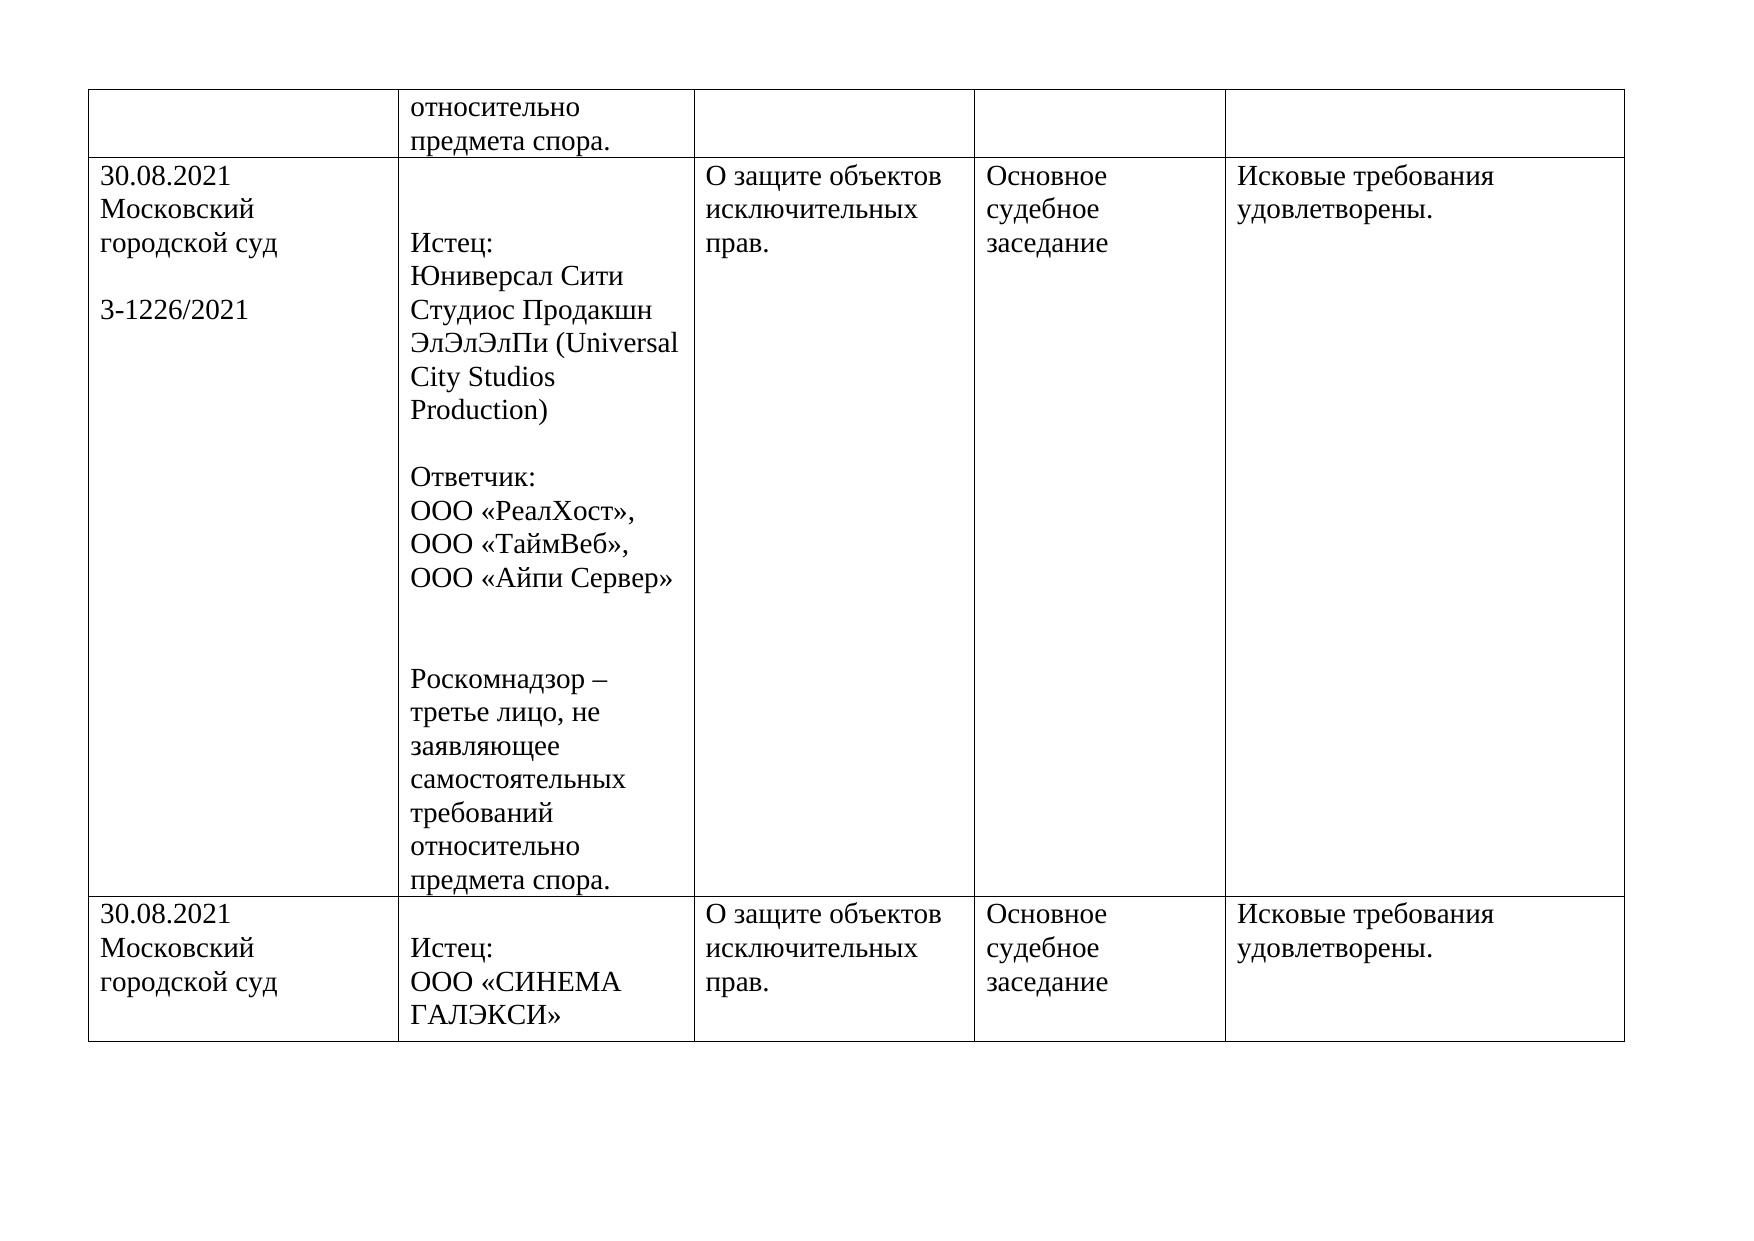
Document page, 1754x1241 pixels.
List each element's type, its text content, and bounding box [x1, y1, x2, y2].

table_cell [695, 90, 974, 157]
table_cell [975, 90, 1225, 157]
table_cell Исковые требования удовлетворены. [1226, 158, 1624, 896]
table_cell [975, 897, 1225, 1041]
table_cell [1226, 897, 1624, 1041]
table_cell Истец: Юниверсал Сити Студиос Продакшн ЭлЭлЭлПи (Universal City Studios Production) Ответчик: ООО «РеалХост», ООО «ТаймВеб», ООО «Айпи Сервер» Роскомнадзор – третье лицо, не заявляющее самостоятельных требований относительно предмета спора. [399, 158, 694, 896]
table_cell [695, 897, 974, 1041]
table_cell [89, 897, 398, 1041]
table_cell Основное судебное заседание [975, 158, 1225, 896]
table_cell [399, 90, 694, 157]
table_cell 30.08.2021 Московский городской суд 3-1226/2021 [89, 158, 398, 896]
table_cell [399, 897, 694, 1041]
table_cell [1226, 90, 1624, 157]
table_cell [89, 90, 398, 157]
table_cell О защите объектов исключительных прав. [695, 158, 974, 896]
